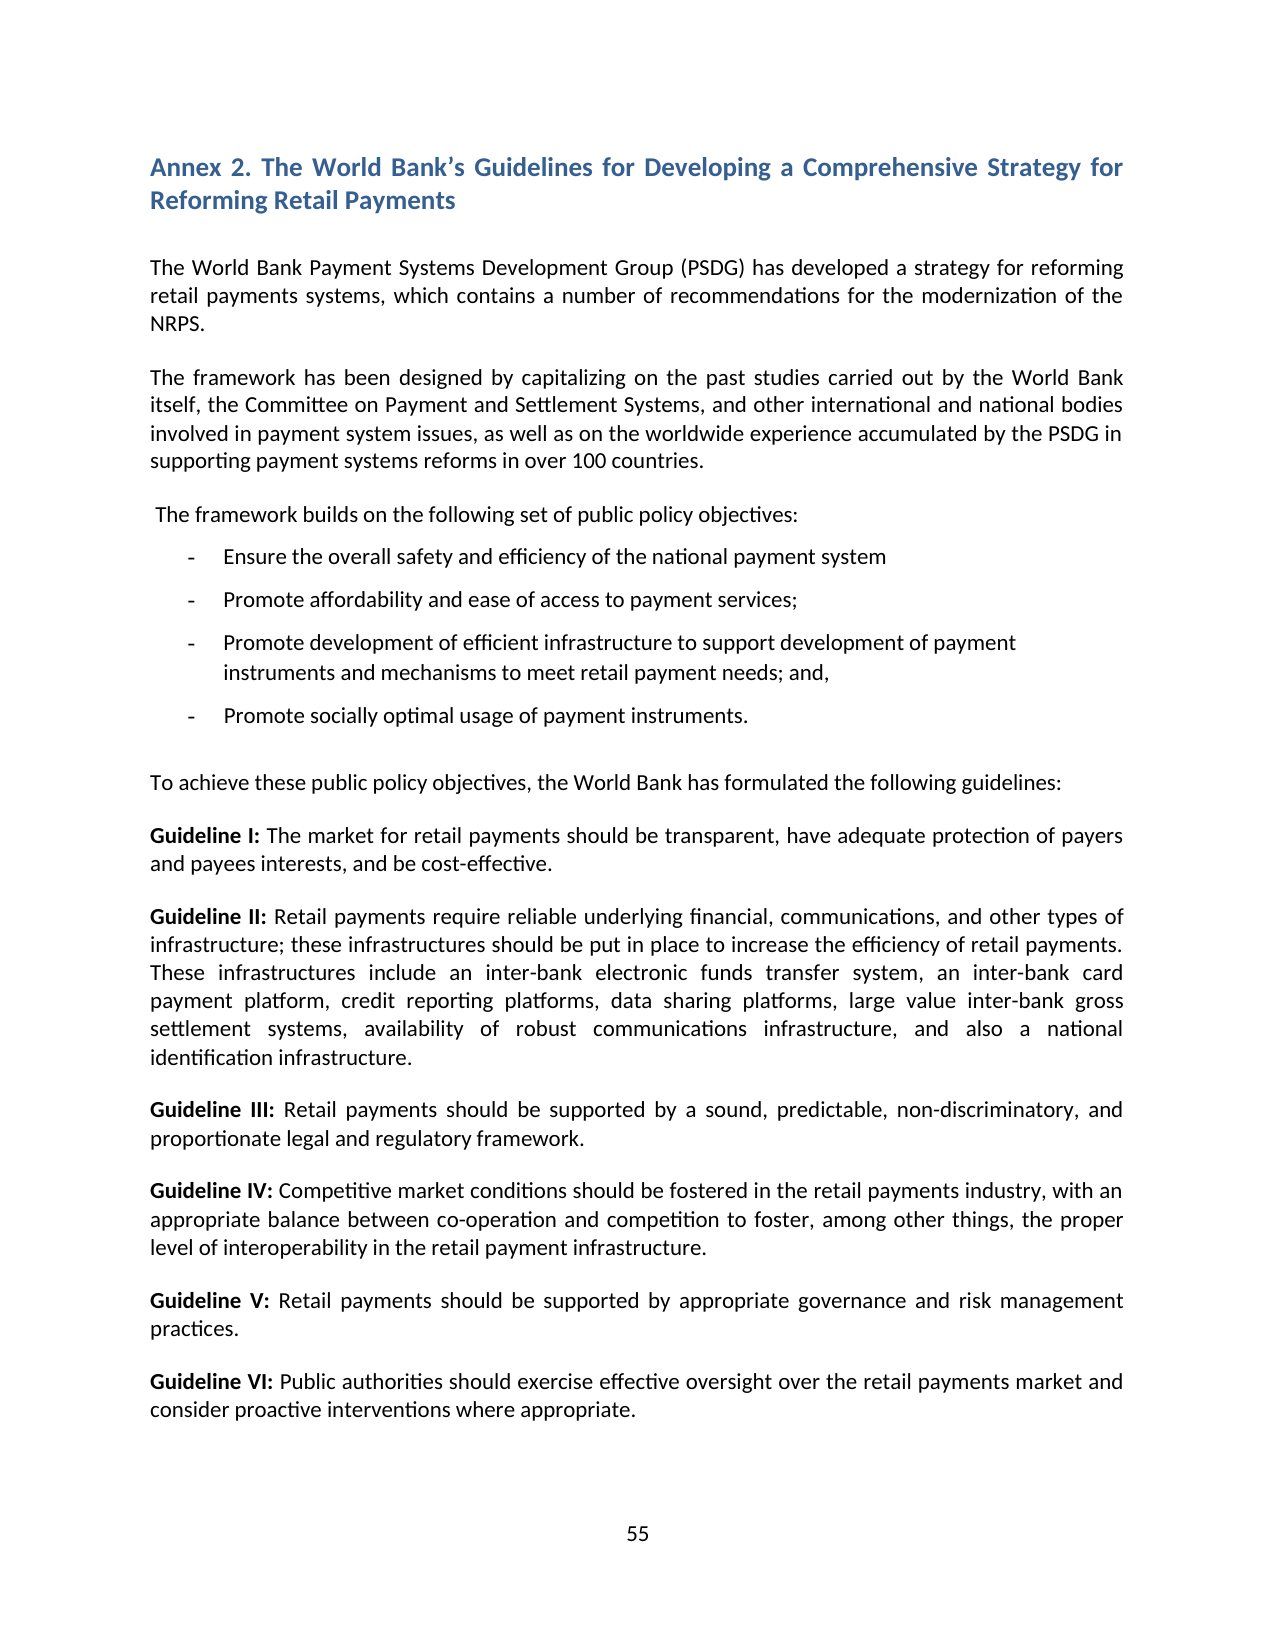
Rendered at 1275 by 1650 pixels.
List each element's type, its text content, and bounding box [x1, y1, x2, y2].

list Promote socially optimal usage of payment instruments. [187, 701, 1125, 729]
text Guideline III: Retail payments should be supported by a sound, predictable, non-discriminatory, and proportionate legal and regulatory framework. [150, 1096, 1125, 1152]
text To achieve these public policy objectives, the World Bank has formulated the following guidelines: [150, 768, 1125, 796]
text The framework has been designed by capitalizing on the past studies carried out by the World Bank itself, the Committee on Payment and Settlement Systems, and other international and national bodies involved in payment system issues, as well as on the worldwide experience accumulated by the PSDG in supporting payment systems reforms in over 100 countries. [150, 363, 1125, 475]
text The framework builds on the following set of public policy objectives: [150, 500, 1125, 528]
list Promote affordability and ease of access to payment services; [187, 585, 1125, 613]
text Guideline V: Retail payments should be supported by appropriate governance and risk management practices. [150, 1286, 1125, 1342]
text The World Bank Payment Systems Development Group (PSDG) has developed a strategy for reforming retail payments systems, which contains a number of recommendations for the modernization of the NRPS. [150, 253, 1125, 338]
text Guideline II: Retail payments require reliable underlying financial, communications, and other types of infrastructure; these infrastructures should be put in place to increase the efficiency of retail payments. These infrastructures include an inter-bank electronic funds transfer system, an inter-bank card payment platform, credit reporting platforms, data sharing platforms, large value inter-bank gross settlement systems, availability of robust communications infrastructure, and also a national identification infrastructure. [150, 902, 1125, 1071]
list Promote development of efficient infrastructure to support development of payment instruments and mechanisms to meet retail payment needs; and, [187, 628, 1125, 686]
text Guideline IV: Competitive market conditions should be fostered in the retail payments industry, with an appropriate balance between co-operation and competition to foster, among other things, the proper level of interoperability in the retail payment infrastructure. [150, 1177, 1125, 1261]
subtitle Annex 2. The World Bank’s Guidelines for Developing a Comprehensive Strategy for Reforming Retail Payments [150, 150, 1125, 216]
list Ensure the overall safety and efficiency of the national payment system [187, 542, 1125, 570]
text Guideline I: The market for retail payments should be transparent, have adequate protection of payers and payees interests, and be cost-effective. [150, 821, 1125, 877]
text Guideline VI: Public authorities should exercise effective oversight over the retail payments market and consider proactive interventions where appropriate. [150, 1367, 1125, 1423]
